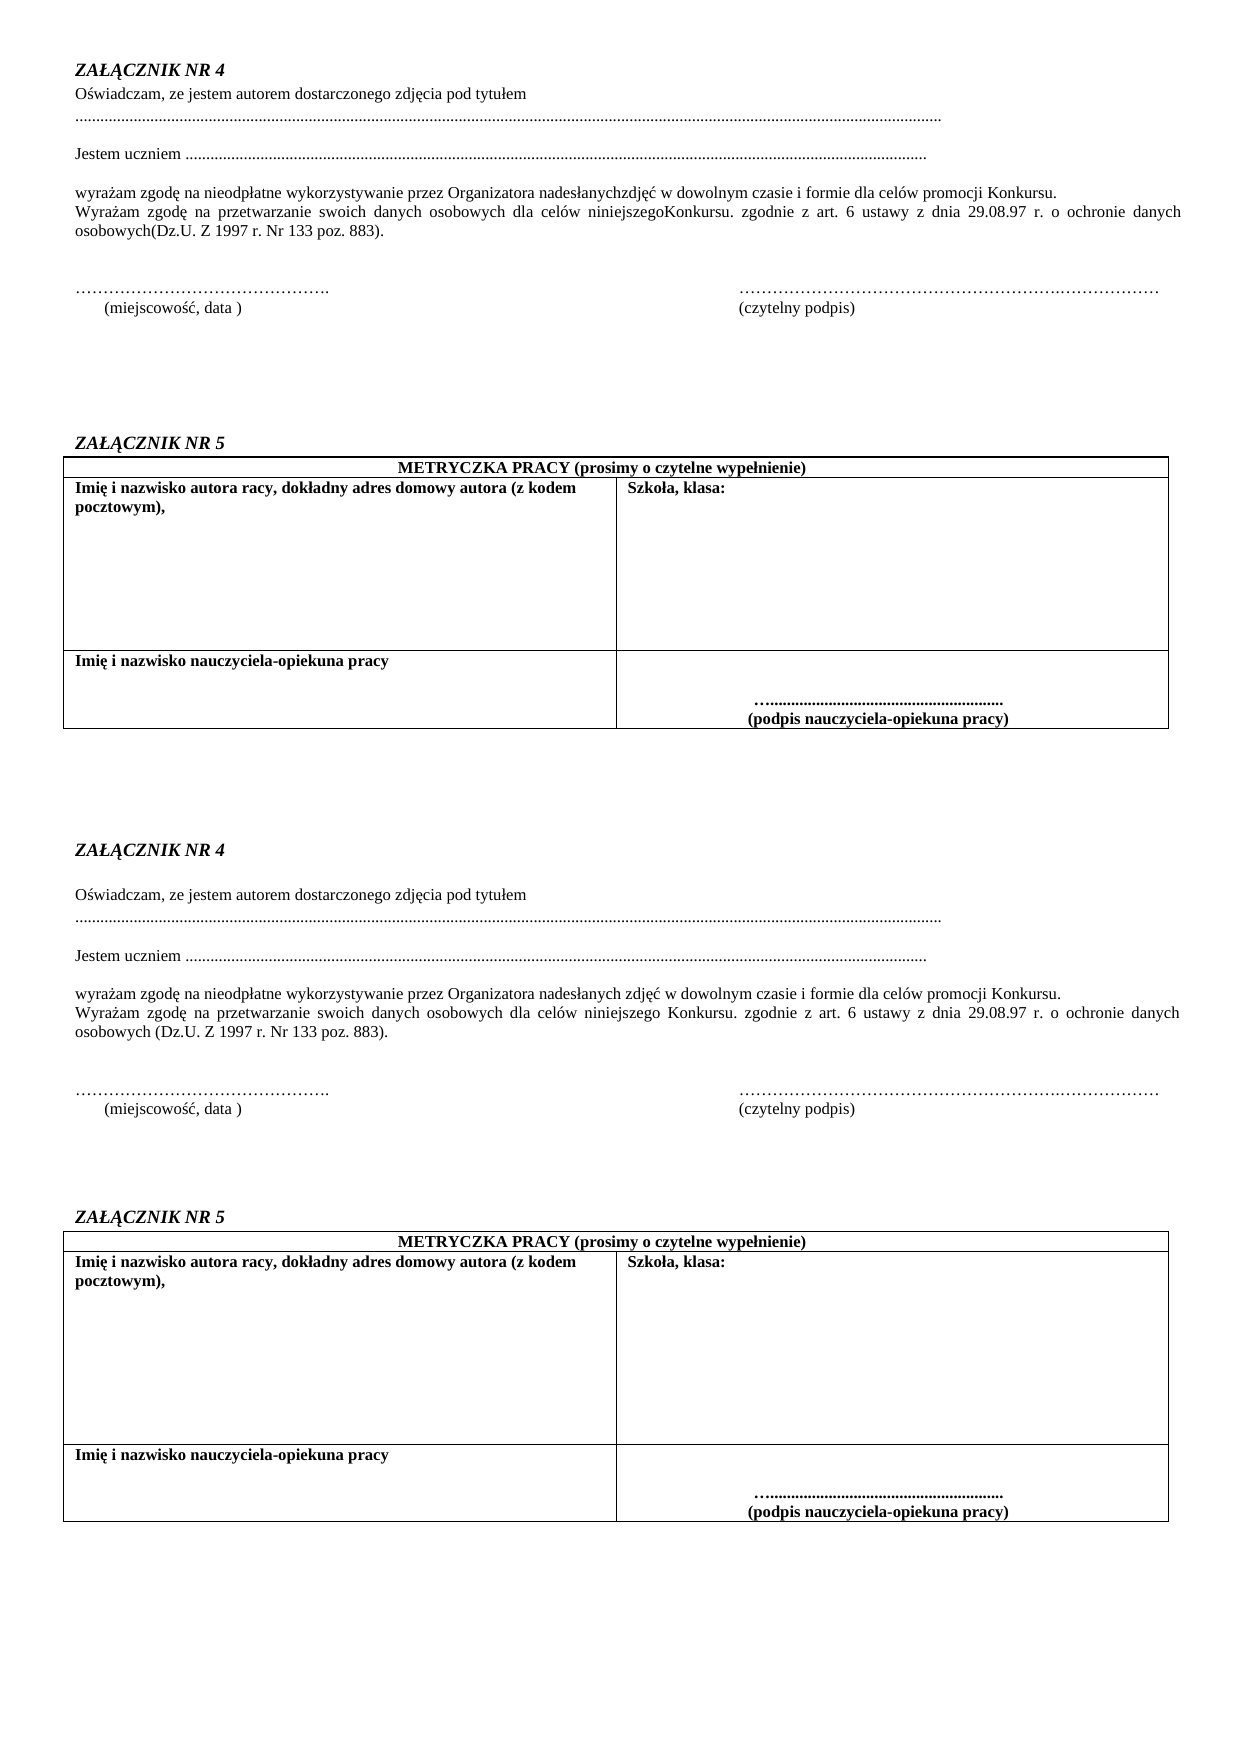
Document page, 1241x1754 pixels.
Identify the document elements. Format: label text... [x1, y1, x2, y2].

text Jestem uczniem .................................................................................................................................................................................. [75, 945, 1182, 964]
text (miejscowość, data ) (czytelny podpis) [236, 1099, 1182, 1118]
table_header METRYCZKA PRACY (prosimy o czytelne wypełnienie) [64, 1232, 1168, 1251]
table_cell Imię i nazwisko autora racy, dokładny adres domowy autora (z kodem pocztowym), [64, 478, 616, 650]
text Oświadczam, ze jestem autorem dostarczonego zdjęcia pod tytułem [75, 885, 1182, 904]
text ................................................................................................................................................................................................................ [75, 106, 1182, 125]
table_cell …........................................................ (podpis nauczyciela-opiekuna pracy) [617, 651, 1168, 728]
text wyrażam zgodę na nieodpłatne wykorzystywanie przez Organizatora nadesłanych zdjęć w dowolnym czasie i formie dla celów promocji Konkursu. [75, 984, 1182, 1003]
table_header METRYCZKA PRACY (prosimy o czytelne wypełnienie) [64, 458, 1168, 477]
text ………………………………………. ………………………………………………….……………… [75, 1079, 1182, 1099]
table_cell Imię i nazwisko nauczyciela-opiekuna pracy [64, 651, 616, 728]
text ………………………………………. ………………………………………………….……………… [75, 278, 1182, 297]
table_cell Szkoła, klasa: [617, 478, 1168, 650]
text Jestem uczniem .................................................................................................................................................................................. [75, 144, 1182, 163]
text ................................................................................................................................................................................................................ [75, 907, 1182, 926]
table_cell Imię i nazwisko nauczyciela-opiekuna pracy [64, 1445, 616, 1521]
table_cell Imię i nazwisko autora racy, dokładny adres domowy autora (z kodem pocztowym), [64, 1252, 616, 1443]
table_cell …........................................................ (podpis nauczyciela-opiekuna pracy) [617, 1445, 1168, 1521]
text ZAŁĄCZNIK NR 4 [75, 839, 1211, 861]
text wyrażam zgodę na nieodpłatne wykorzystywanie przez Organizatora nadesłanychzdjęć w dowolnym czasie i formie dla celów promocji Konkursu. [75, 182, 1182, 202]
table_cell Szkoła, klasa: [617, 1252, 1168, 1443]
text ZAŁĄCZNIK NR 5 [75, 1206, 1182, 1227]
text Wyrażam zgodę na przetwarzanie swoich danych osobowych dla celów niniejszegoKonkursu. zgodnie z art. 6 ustawy z dnia 29.08.97 r. o ochronie danych osobowych(Dz.U. Z 1997 r. Nr 133 poz. 883). [75, 202, 1182, 240]
text ZAŁĄCZNIK NR 5 [75, 432, 1182, 453]
text Wyrażam zgodę na przetwarzanie swoich danych osobowych dla celów niniejszego Konkursu. zgodnie z art. 6 ustawy z dnia 29.08.97 r. o ochronie danych osobowych (Dz.U. Z 1997 r. Nr 133 poz. 883). [75, 1003, 1182, 1041]
text Oświadczam, ze jestem autorem dostarczonego zdjęcia pod tytułem [75, 84, 1182, 103]
text ZAŁĄCZNIK NR 4 [75, 59, 1182, 81]
text (miejscowość, data ) (czytelny podpis) [75, 297, 1182, 317]
